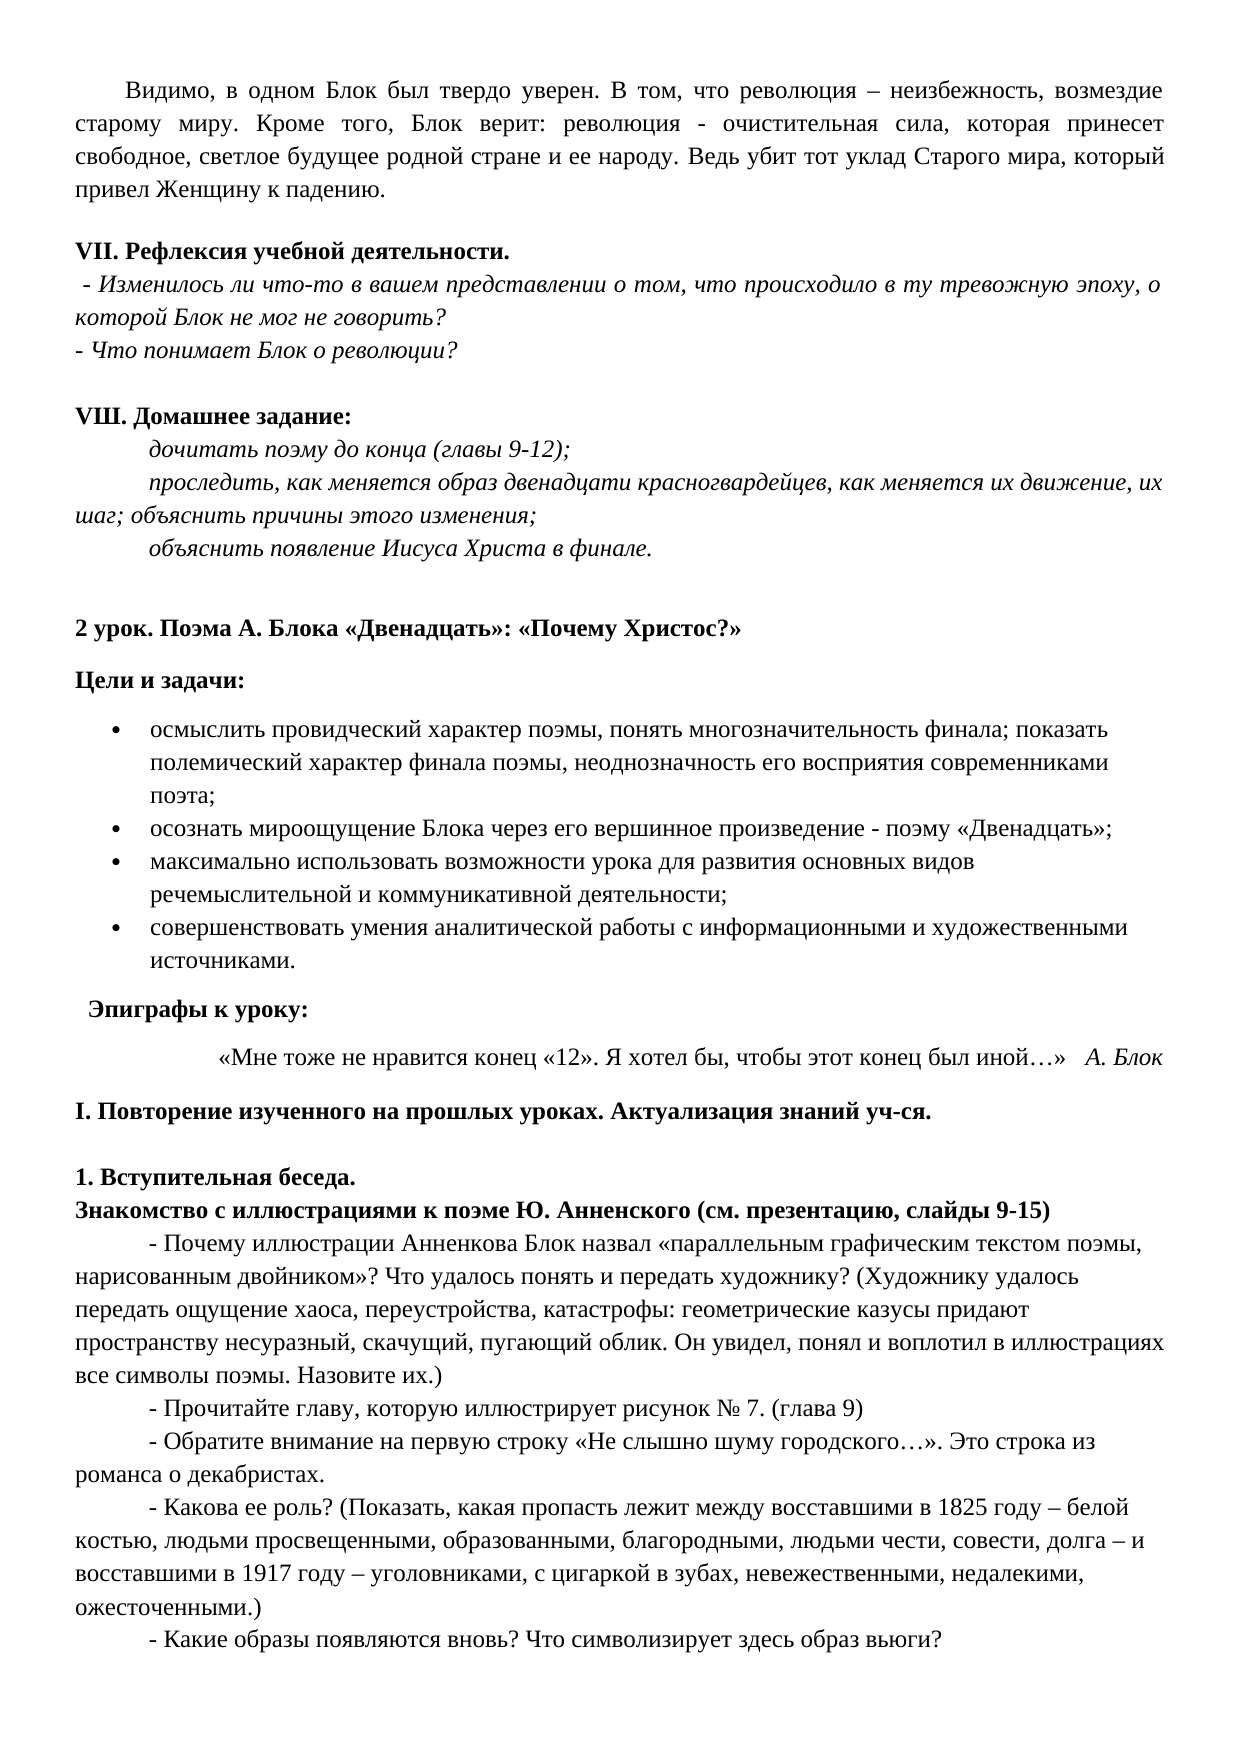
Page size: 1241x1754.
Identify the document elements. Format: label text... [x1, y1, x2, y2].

text «Мне тоже не нравится конец «12». Я хотел бы, чтобы этот конец был иной…» А. Блок [75, 1042, 1165, 1071]
text - Изменилось ли что-то в вашем представлении о том, что происходило в ту тревожную эпоху, о которой Блок не мог не говорить? [75, 269, 1165, 331]
text - Прочитайте главу, которую иллюстрирует рисунок № 7. (глава 9) [75, 1393, 1165, 1422]
text объяснить появление Иисуса Христа в финале. [75, 533, 1165, 562]
text дочитать поэму до конца (главы 9-12); [75, 434, 1165, 463]
text - Почему иллюстрации Анненкова Блок назвал «параллельным графическим текстом поэмы, нарисованным двойником»? Что удалось понять и передать художнику? (Художнику удалось передать ощущение хаоса, переустройства, катастрофы: геометрические казусы придают пространству несуразный, скачущий, пугающий облик. Он увидел, понял и воплотил в иллюстрациях все символы поэмы. Назовите их.) [75, 1228, 1165, 1389]
list осмыслить провидческий характер поэмы, понять многозначительность финала; показать полемический характер финала поэмы, неоднозначность его восприятия современниками поэта; [112, 714, 1165, 809]
list совершенствовать умения аналитической работы с информационными и художественными источниками. [112, 912, 1165, 974]
text 2 урок. Поэма А. Блока «Двенадцать»: «Почему Христос?» [75, 613, 1165, 642]
text Цели и задачи: [75, 665, 1165, 694]
text Знакомство с иллюстрациями к поэме Ю. Анненского (см. презентацию, слайды 9-15) [75, 1195, 1165, 1224]
list максимально использовать возможности урока для развития основных видов речемыслительной и коммуникативной деятельности; [112, 846, 1165, 908]
list осознать мироощущение Блока через его вершинное произведение - поэму «Двенадцать»; [112, 813, 1165, 842]
text Эпиграфы к уроку: [75, 994, 1165, 1022]
text 1. Вступительная беседа. [75, 1162, 1165, 1191]
text - Какие образы появляются вновь? Что символизирует здесь образ вьюги? [75, 1624, 1165, 1653]
text Видимо, в одном Блок был твердо уверен. В том, что революция – неизбежность, возмездие старому миру. Кроме того, Блок верит: революция - очистительная сила, которая принесет свободное, светлое будущее родной стране и ее народу. Ведь убит тот уклад Старого мира, который привел Женщину к падению. [75, 75, 1165, 203]
text проследить, как меняется образ двенадцати красногвардейцев, как меняется их движение, их шаг; объяснить причины этого изменения; [75, 467, 1165, 529]
text I. Повторение изученного на прошлых уроках. Актуализация знаний уч-ся. [75, 1096, 1165, 1125]
text - Какова ее роль? (Показать, какая пропасть лежит между восставшими в 1825 году – белой костью, людьми просвещенными, образованными, благородными, людьми чести, совести, долга – и восставшими в 1917 году – уголовниками, с цигаркой в зубах, невежественными, недалекими, ожесточенными.) [75, 1492, 1165, 1620]
text - Что понимает Блок о революции? [75, 335, 1165, 364]
text VШ. Домашнее задание: [75, 401, 1165, 430]
text VII. Рефлексия учебной деятельности. [75, 236, 1165, 264]
text - Обратите внимание на первую строку «Не слышно шуму городского…». Это строка из романса о декабристах. [75, 1426, 1165, 1488]
